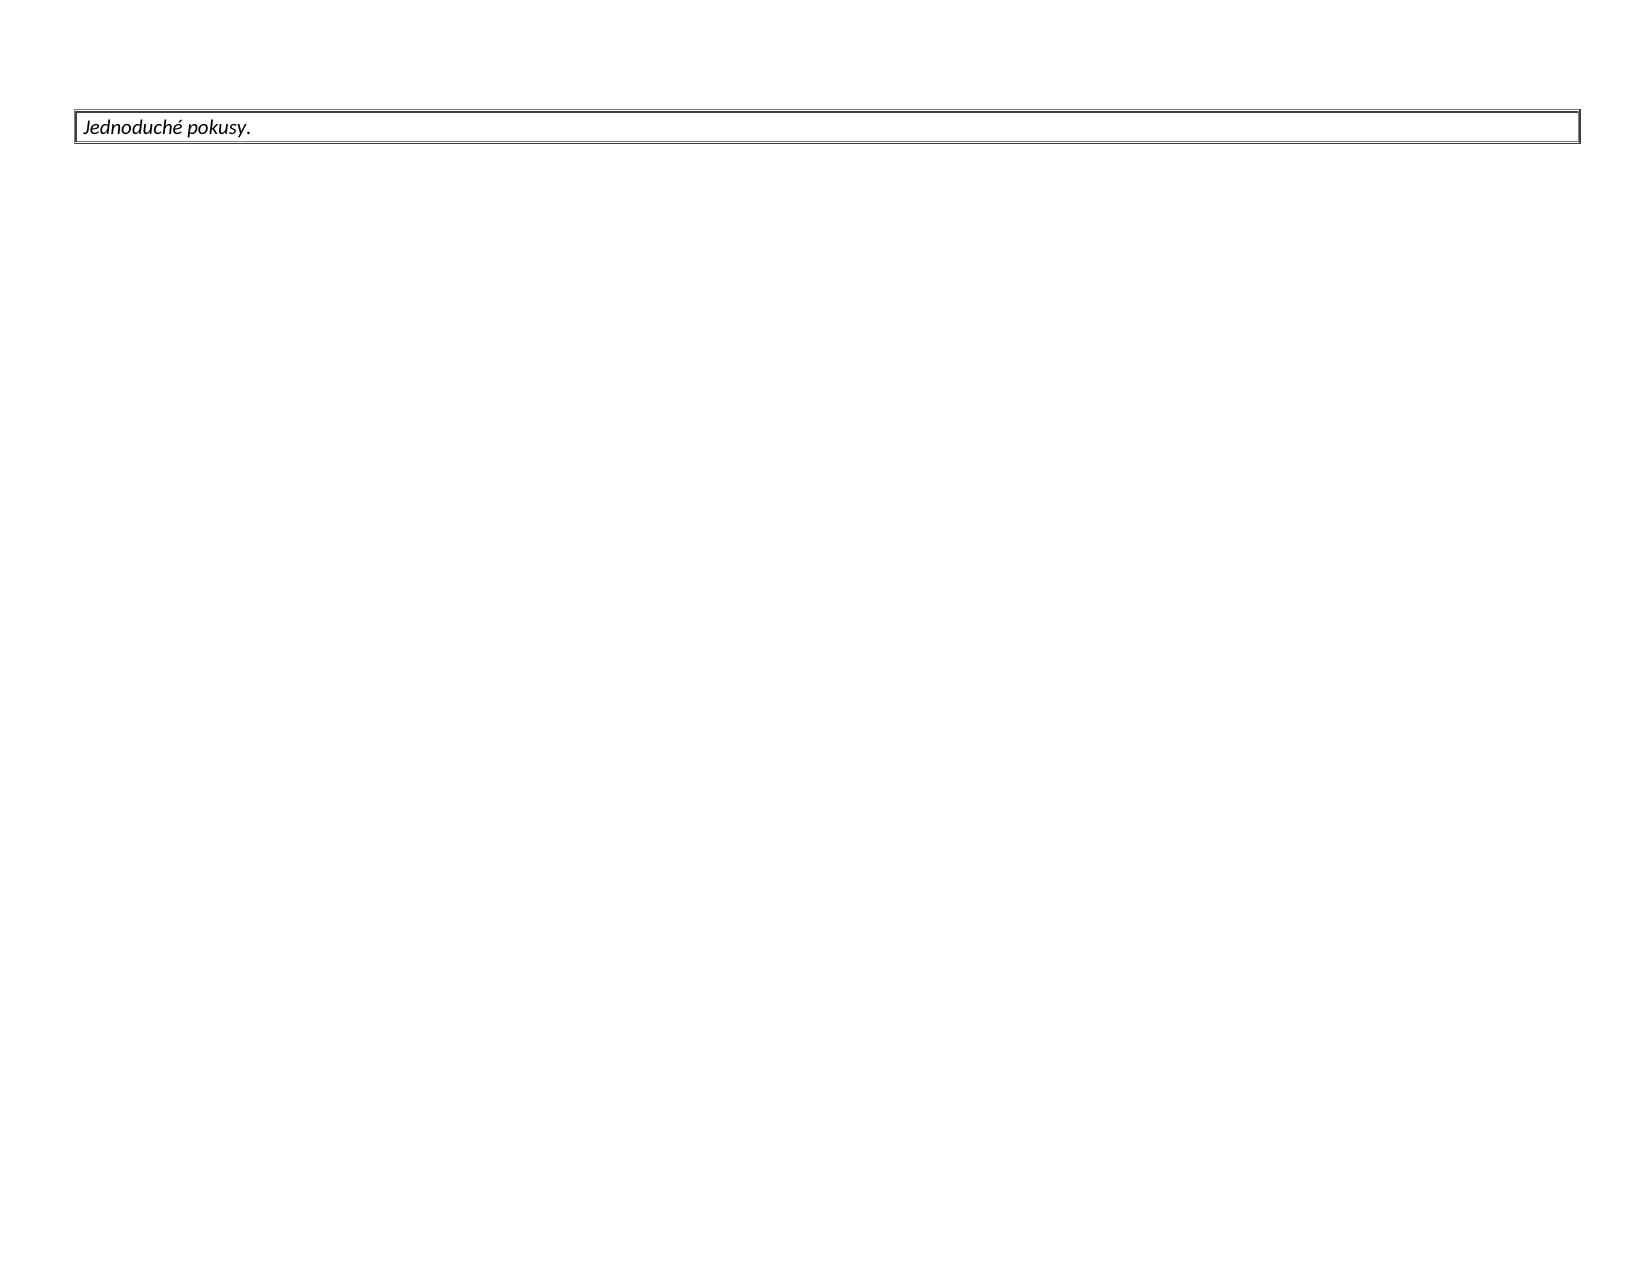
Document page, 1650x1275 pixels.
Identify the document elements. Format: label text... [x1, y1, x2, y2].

table_cell Jednoduché pokusy. [77, 113, 1578, 141]
